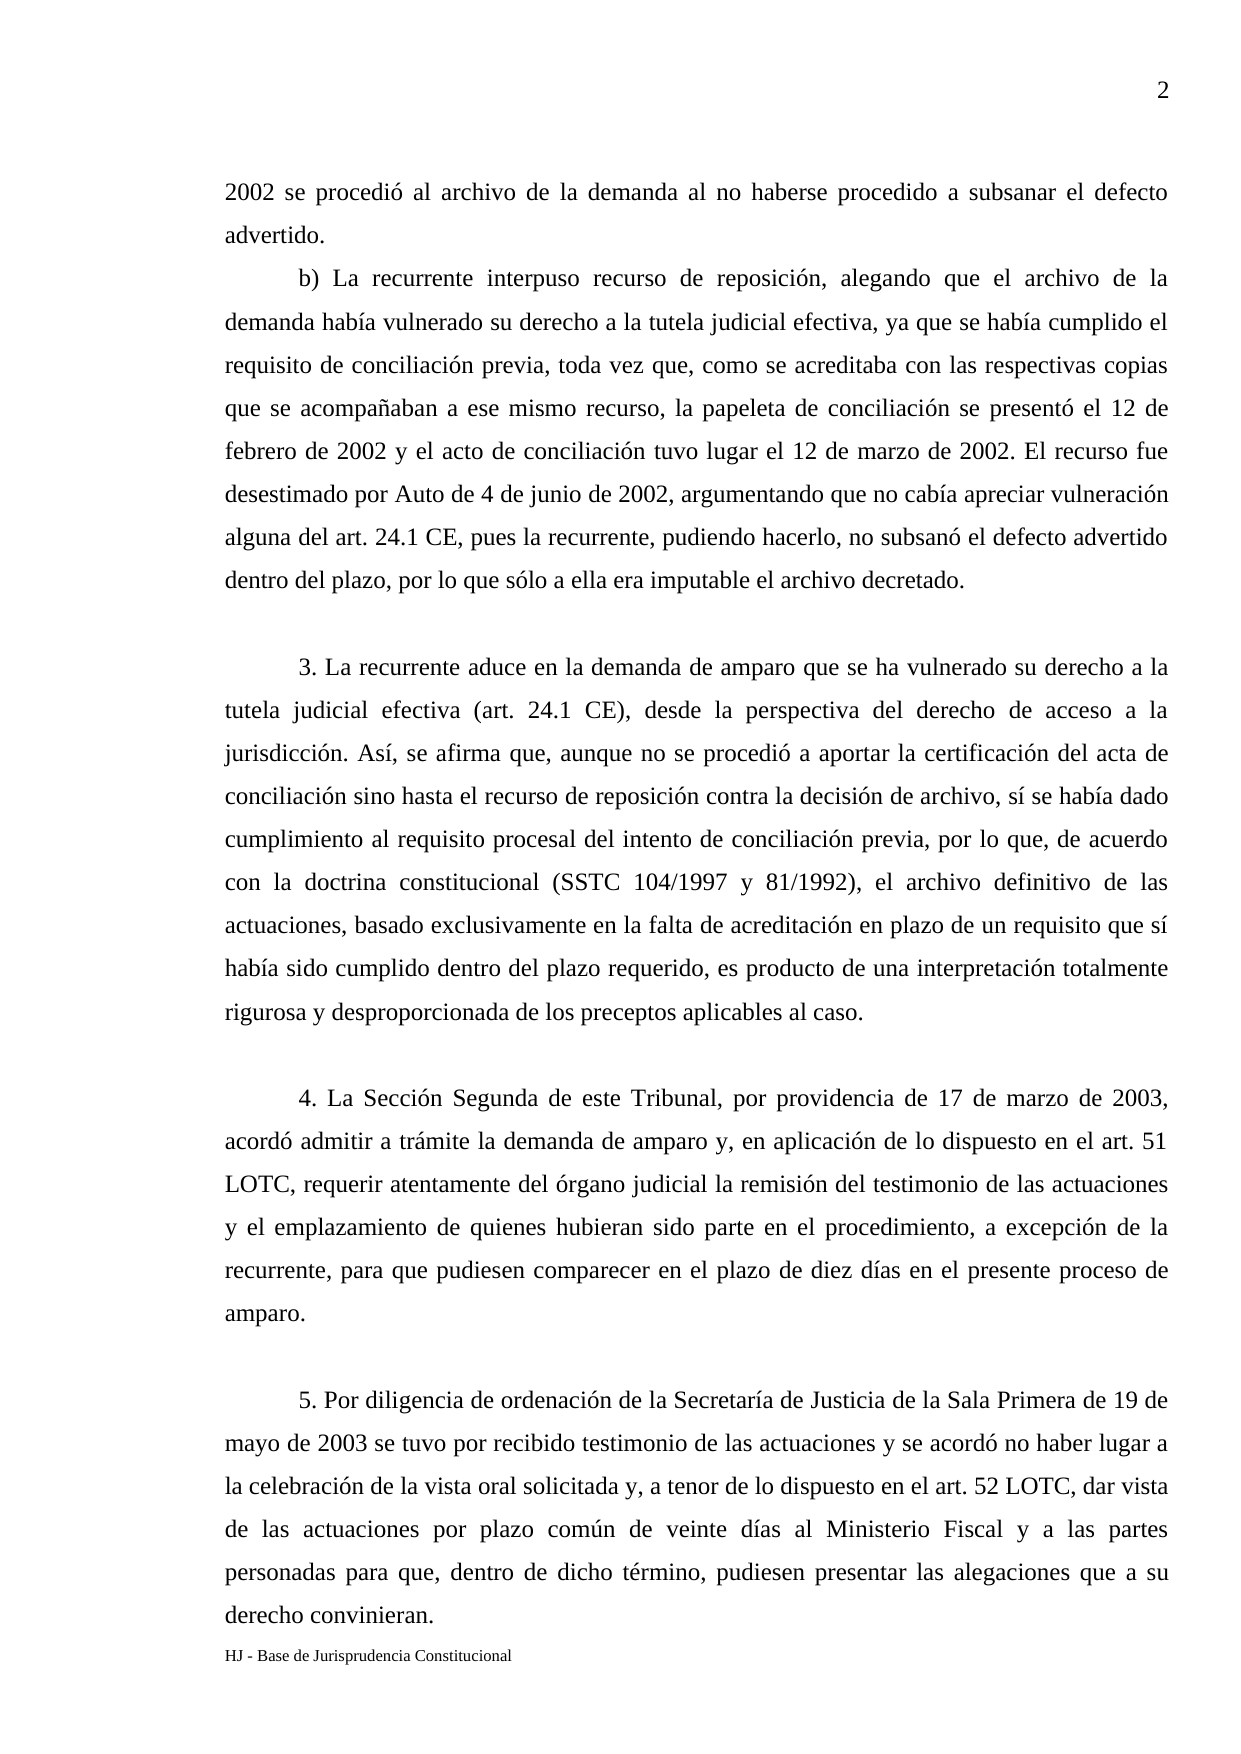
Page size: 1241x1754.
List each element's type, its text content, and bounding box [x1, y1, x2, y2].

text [224, 177, 1169, 249]
text 3. La recurrente aduce en la demanda de amparo que se ha vulnerado su derecho a la tutela judicial efectiva (art. 24.1 CE), desde la perspectiva del derecho de acceso a la jurisdicción. Así, se afirma que, aunque no se procedió a aportar la certificación del acta de conciliación sino hasta el recurso de reposición contra la decisión de archivo, sí se había dado cumplimiento al requisito procesal del intento de conciliación previa, por lo que, de acuerdo con la doctrina constitucional (SSTC 104/1997 y 81/1992), el archivo definitivo de las actuaciones, basado exclusivamente en la falta de acreditación en plazo de un requisito que sí había sido cumplido dentro del plazo requerido, es producto de una interpretación totalmente rigurosa y desproporcionada de los preceptos aplicables al caso. [224, 652, 1169, 1025]
text b) La recurrente interpuso recurso de reposición, alegando que el archivo de la demanda había vulnerado su derecho a la tutela judicial efectiva, ya que se había cumplido el requisito de conciliación previa, toda vez que, como se acreditaba con las respectivas copias que se acompañaban a ese mismo recurso, la papeleta de conciliación se presentó el 12 de febrero de 2002 y el acto de conciliación tuvo lugar el 12 de marzo de 2002. El recurso fue desestimado por Auto de 4 de junio de 2002, argumentando que no cabía apreciar vulneración alguna del art. 24.1 CE, pues la recurrente, pudiendo hacerlo, no subsanó el defecto advertido dentro del plazo, por lo que sólo a ella era imputable el archivo decretado. [224, 263, 1169, 594]
text 5. Por diligencia de ordenación de la Secretaría de Justicia de la Sala Primera de 19 de mayo de 2003 se tuvo por recibido testimonio de las actuaciones y se acordó no haber lugar a la celebración de la vista oral solicitada y, a tenor de lo dispuesto en el art. 52 LOTC, dar vista de las actuaciones por plazo común de veinte días al Ministerio Fiscal y a las partes personadas para que, dentro de dicho término, pudiesen presentar las alegaciones que a su derecho convinieran. [224, 1385, 1169, 1629]
text 4. La Sección Segunda de este Tribunal, por providencia de 17 de marzo de 2003, acordó admitir a trámite la demanda de amparo y, en aplicación de lo dispuesto en el art. 51 LOTC, requerir atentamente del órgano judicial la remisión del testimonio de las actuaciones y el emplazamiento de quienes hubieran sido parte en el procedimiento, a excepción de la recurrente, para que pudiesen comparecer en el plazo de diez días en el presente proceso de amparo. [224, 1083, 1169, 1327]
